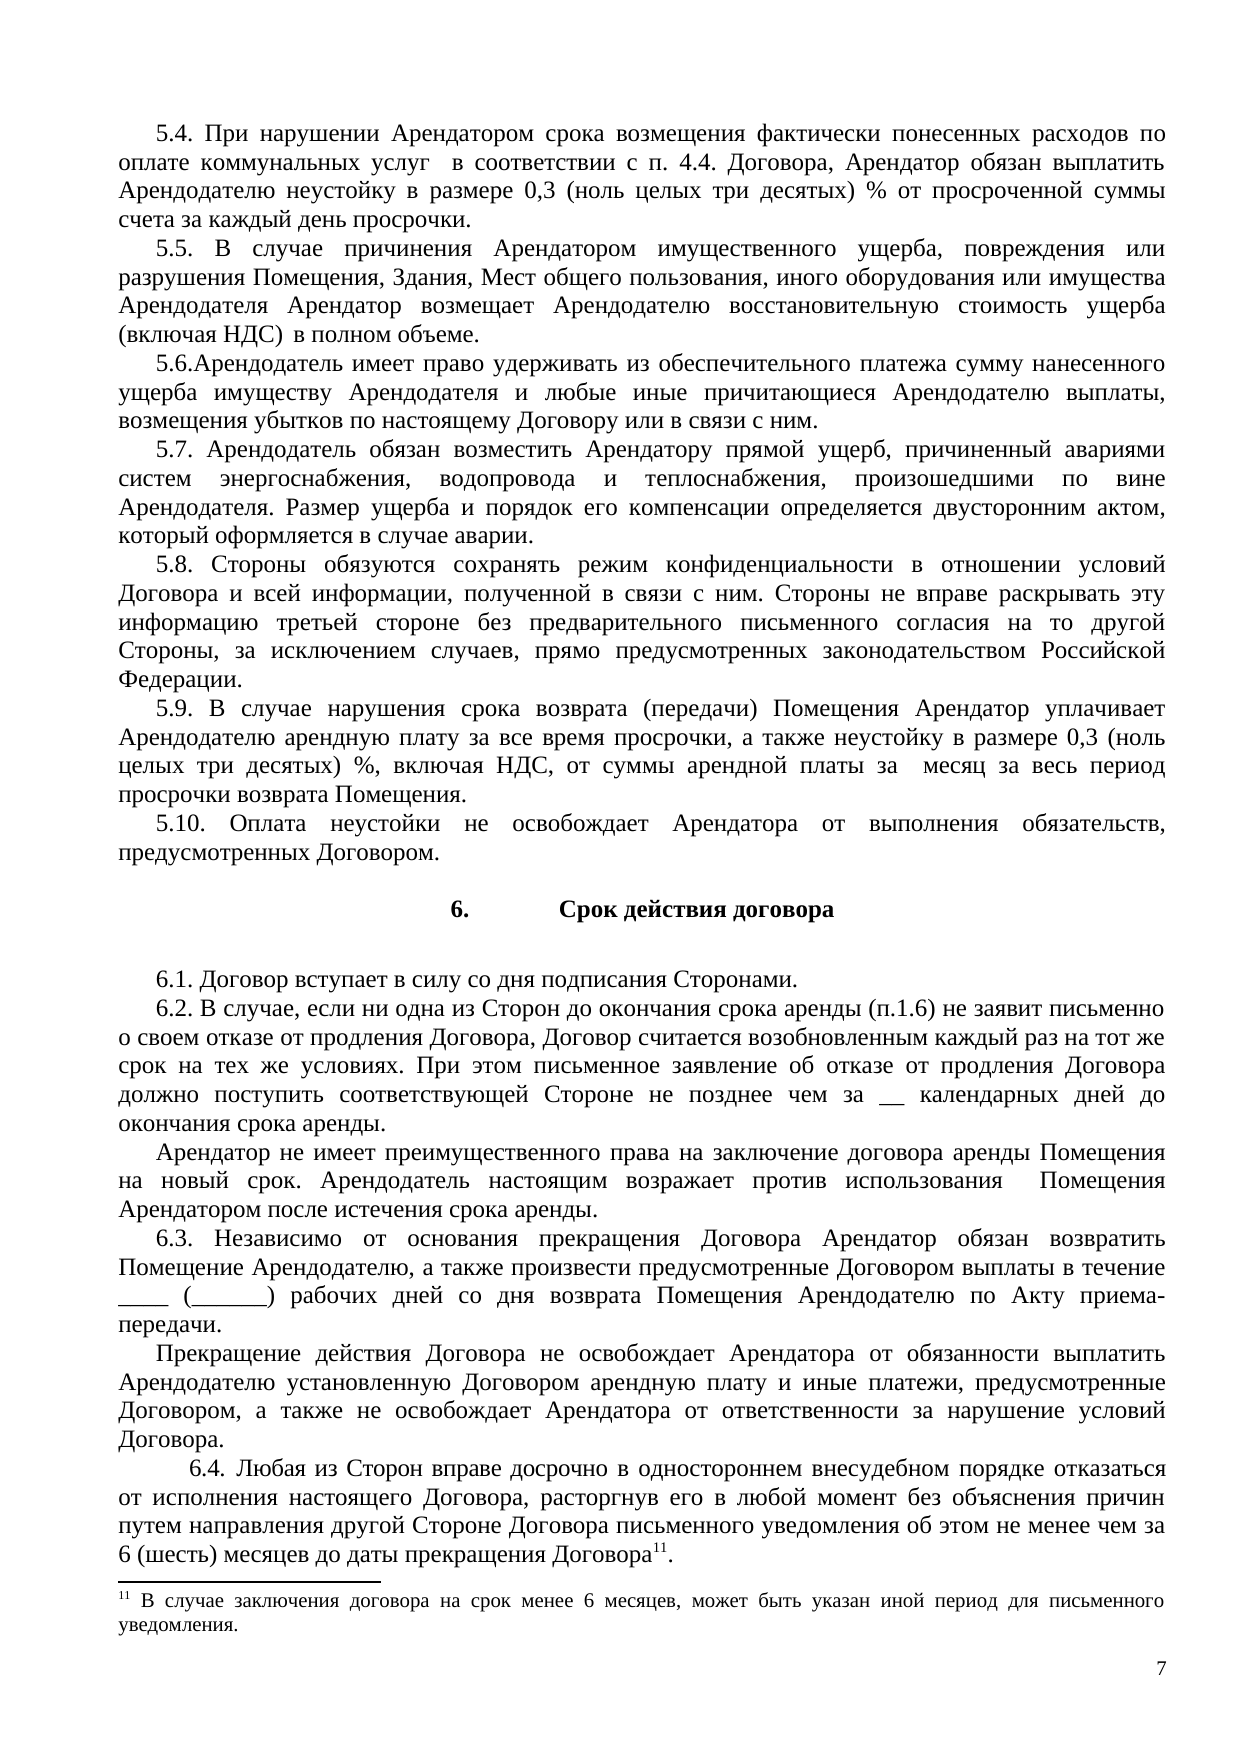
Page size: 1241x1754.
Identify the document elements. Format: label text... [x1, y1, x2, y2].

text 5.6.Арендодатель имеет право удерживать из обеспечительного платежа сумму нанесенного ущерба имуществу Арендодателя и любые иные причитающиеся Арендодателю выплаты, возмещения убытков по настоящему Договору или в связи с ним. [118, 348, 1167, 434]
text 5.9. В случае нарушения срока возврата (передачи) Помещения Арендатор уплачивает Арендодателю арендную плату за все время просрочки, а также неустойку в размере 0,3 (ноль целых три десятых) %, включая НДС, от суммы арендной платы за месяц за весь период просрочки возврата Помещения. [118, 693, 1167, 808]
text 5.7. Арендодатель обязан возместить Арендатору прямой ущерб, причиненный авариями систем энергоснабжения, водопровода и теплоснабжения, произошедшими по вине Арендодателя. Размер ущерба и порядок его компенсации определяется двусторонним актом, который оформляется в случае аварии. [118, 434, 1167, 549]
text 5.10. Оплата неустойки не освобождает Арендатора от выполнения обязательств, предусмотренных Договором. [118, 808, 1167, 866]
list Срок действия договора [118, 894, 1167, 923]
text Арендатор не имеет преимущественного права на заключение договора аренды Помещения на новый срок. Арендодатель настоящим возражает против использования Помещения Арендатором после истечения срока аренды. [118, 1137, 1167, 1223]
text 6.3. Независимо от основания прекращения Договора Арендатор обязан возвратить Помещение Арендодателю, а также произвести предусмотренные Договором выплаты в течение ____ (______) рабочих дней со дня возврата Помещения Арендодателю по Акту приема-передачи. [118, 1223, 1167, 1338]
text Прекращение действия Договора не освобождает Арендатора от обязанности выплатить Арендодателю установленную Договором арендную плату и иные платежи, предусмотренные Договором, а также не освобождает Арендатора от ответственности за нарушение условий Договора. [118, 1338, 1167, 1453]
text 6.1. Договор вступает в силу со дня подписания Сторонами. [118, 964, 1167, 993]
text 5.8. Стороны обязуются сохранять режим конфиденциальности в отношении условий Договора и всей информации, полученной в связи с ним. Стороны не вправе раскрывать эту информацию третьей стороне без предварительного письменного согласия на то другой Стороны, за исключением случаев, прямо предусмотренных законодательством Российской Федерации. [118, 549, 1167, 693]
text 5.5. В случае причинения Арендатором имущественного ущерба, повреждения или разрушения Помещения, Здания, Мест общего пользования, иного оборудования или имущества Арендодателя Арендатор возмещает Арендодателю восстановительную стоимость ущерба (включая НДС) в полном объеме. [118, 233, 1167, 348]
text 5.4. При нарушении Арендатором срока возмещения фактически понесенных расходов по оплате коммунальных услуг в соответствии с п. 4.4. Договора, Арендатор обязан выплатить Арендодателю неустойку в размере 0,3 (ноль целых три десятых) % от просроченной суммы счета за каждый день просрочки. [118, 118, 1167, 233]
list Любая из Сторон вправе досрочно в одностороннем внесудебном порядке отказаться от исполнения настоящего Договора, расторгнув его в любой момент без объяснения причин путем направления другой Стороне Договора письменного уведомления об этом не менее чем за 6 (шесть) месяцев до даты прекращения Договора. [118, 1453, 1167, 1568]
text 6.2. В случае, если ни одна из Сторон до окончания срока аренды (п.1.6) не заявит письменно о своем отказе от продления Договора, Договор считается возобновленным каждый раз на тот же срок на тех же условиях. При этом письменное заявление об отказе от продления Договора должно поступить соответствующей Стороне не позднее чем за __ календарных дней до окончания срока аренды. [118, 993, 1167, 1137]
